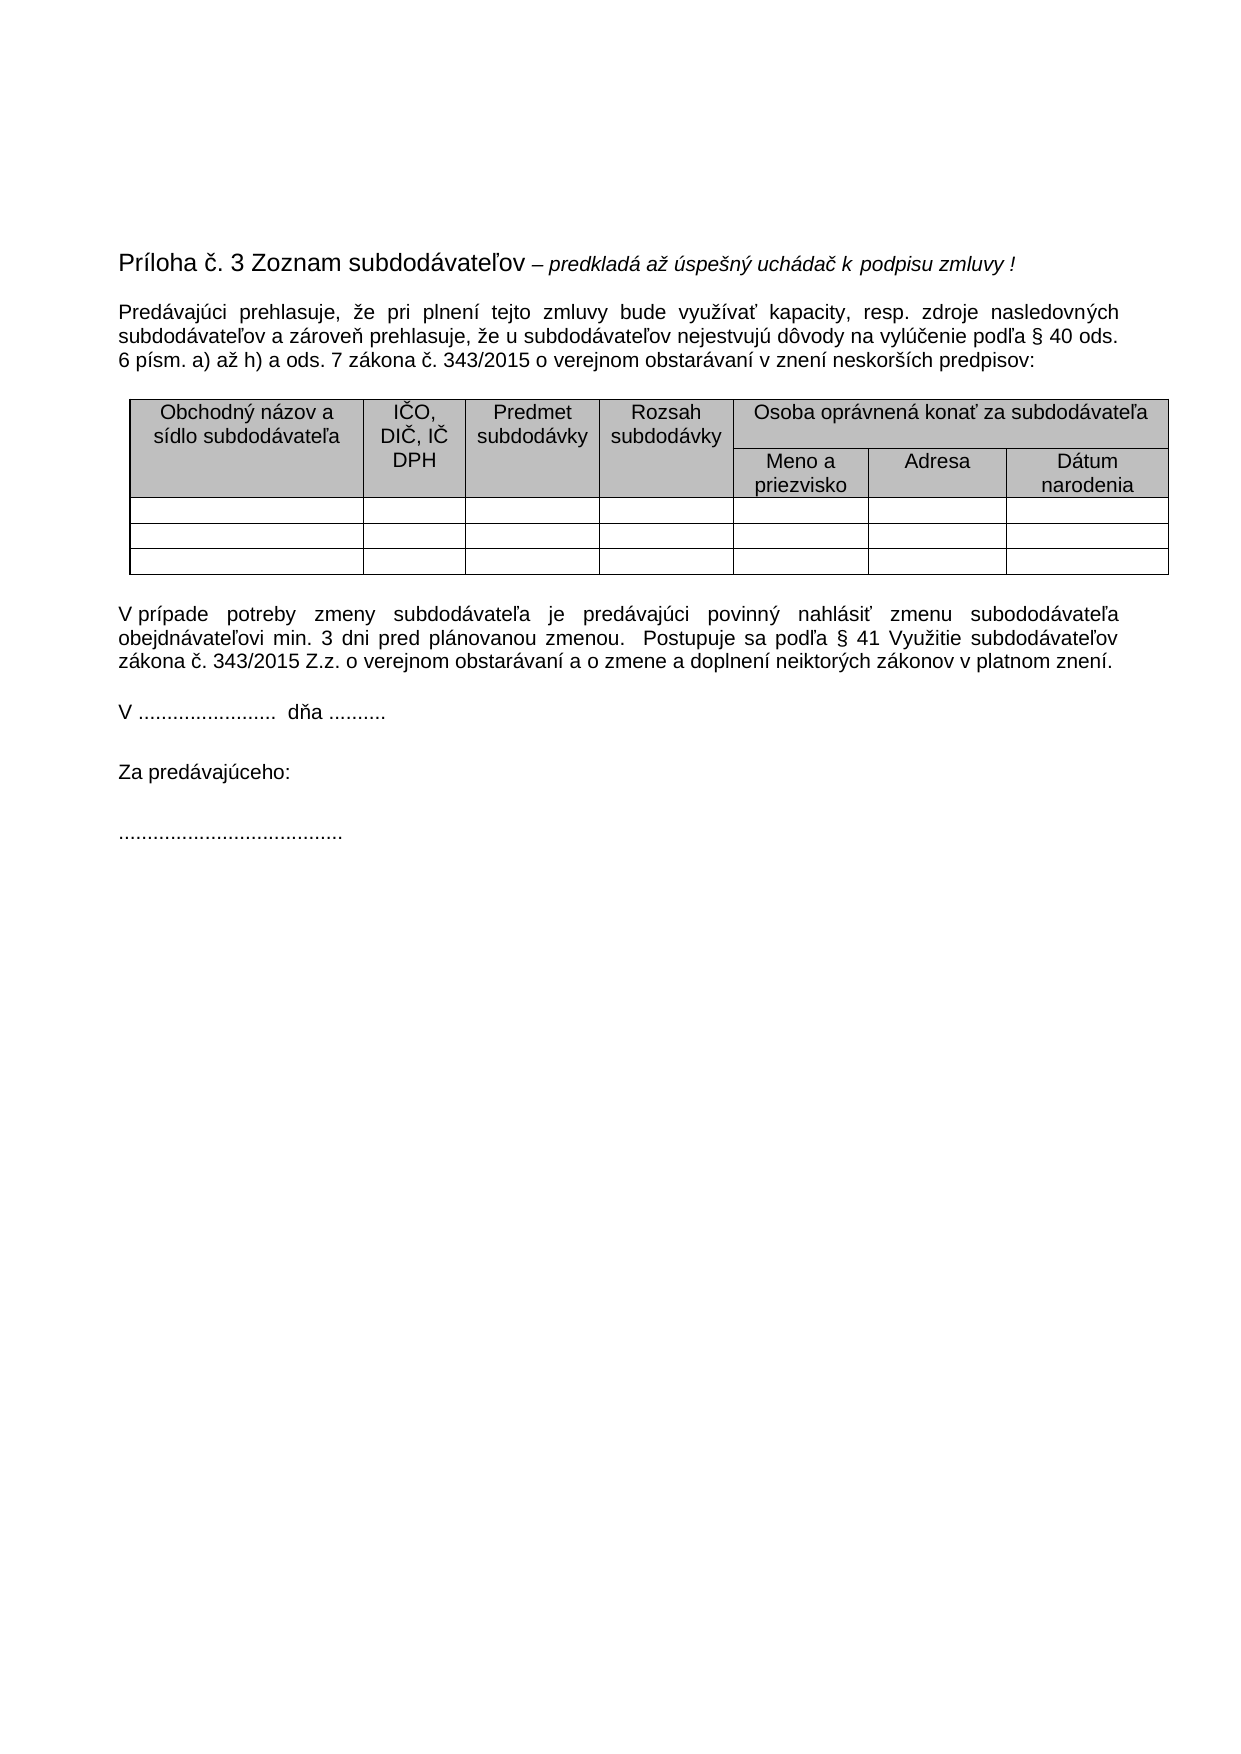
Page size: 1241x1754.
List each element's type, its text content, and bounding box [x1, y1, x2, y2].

table_cell [364, 524, 465, 548]
table_cell [869, 524, 1006, 548]
table_cell [1007, 524, 1168, 548]
table_cell Meno a priezvisko [734, 449, 868, 497]
table_cell [364, 498, 465, 523]
table_cell [131, 498, 363, 523]
table_header Predmet subdodávky [466, 400, 599, 497]
table_cell [869, 498, 1006, 523]
table_cell Dátum narodenia [1007, 449, 1168, 497]
table_cell [600, 524, 733, 548]
table_header IČO, DIČ, IČ DPH [364, 400, 465, 497]
table_cell [734, 498, 868, 523]
table_cell [131, 524, 363, 548]
text V ........................ dňa .......... [118, 700, 1122, 724]
table_header Osoba oprávnená konať za subdodávateľa [734, 400, 1168, 448]
table_cell [734, 549, 868, 574]
table_header Rozsah subdodávky [600, 400, 733, 497]
text Za predávajúceho: [118, 759, 1122, 783]
table_header Obchodný názov a sídlo subdodávateľa [131, 400, 363, 497]
text V prípade potreby zmeny subdodávateľa je predávajúci povinný nahlásiť zmenu subododávateľa obejdnávateľovi min. 3 dni pred plánovanou zmenou. Postupuje sa podľa § 41 Využitie subdodávateľov zákona č. 343/2015 Z.z. o verejnom obstarávaní a o zmene a doplnení neiktorých zákonov v platnom znení. [118, 601, 1120, 673]
table_cell [466, 498, 599, 523]
table_cell [600, 498, 733, 523]
table_cell [1007, 549, 1168, 574]
table_cell [131, 549, 363, 574]
text ....................................... [118, 819, 1122, 843]
table_cell [466, 524, 599, 548]
table_cell [869, 549, 1006, 574]
text Predávajúci prehlasuje, že pri plnení tejto zmluvy bude využívať kapacity, resp. zdroje nasledovných subdodávateľov a zároveň prehlasuje, že u subdodávateľov nejestvujú dôvody na vylúčenie podľa § 40 ods. 6 písm. a) až h) a ods. 7 zákona č. 343/2015 o verejnom obstarávaní v znení neskorších predpisov: [118, 300, 1120, 372]
table_cell Adresa [869, 449, 1006, 497]
table_cell [1007, 498, 1168, 523]
table_cell [364, 549, 465, 574]
table_cell [466, 549, 599, 574]
table_cell [600, 549, 733, 574]
text Príloha č. 3 Zoznam subdodávateľov – predkladá až úspešný uchádač k podpisu zmluvy ! [118, 247, 1120, 276]
table_cell [734, 524, 868, 548]
